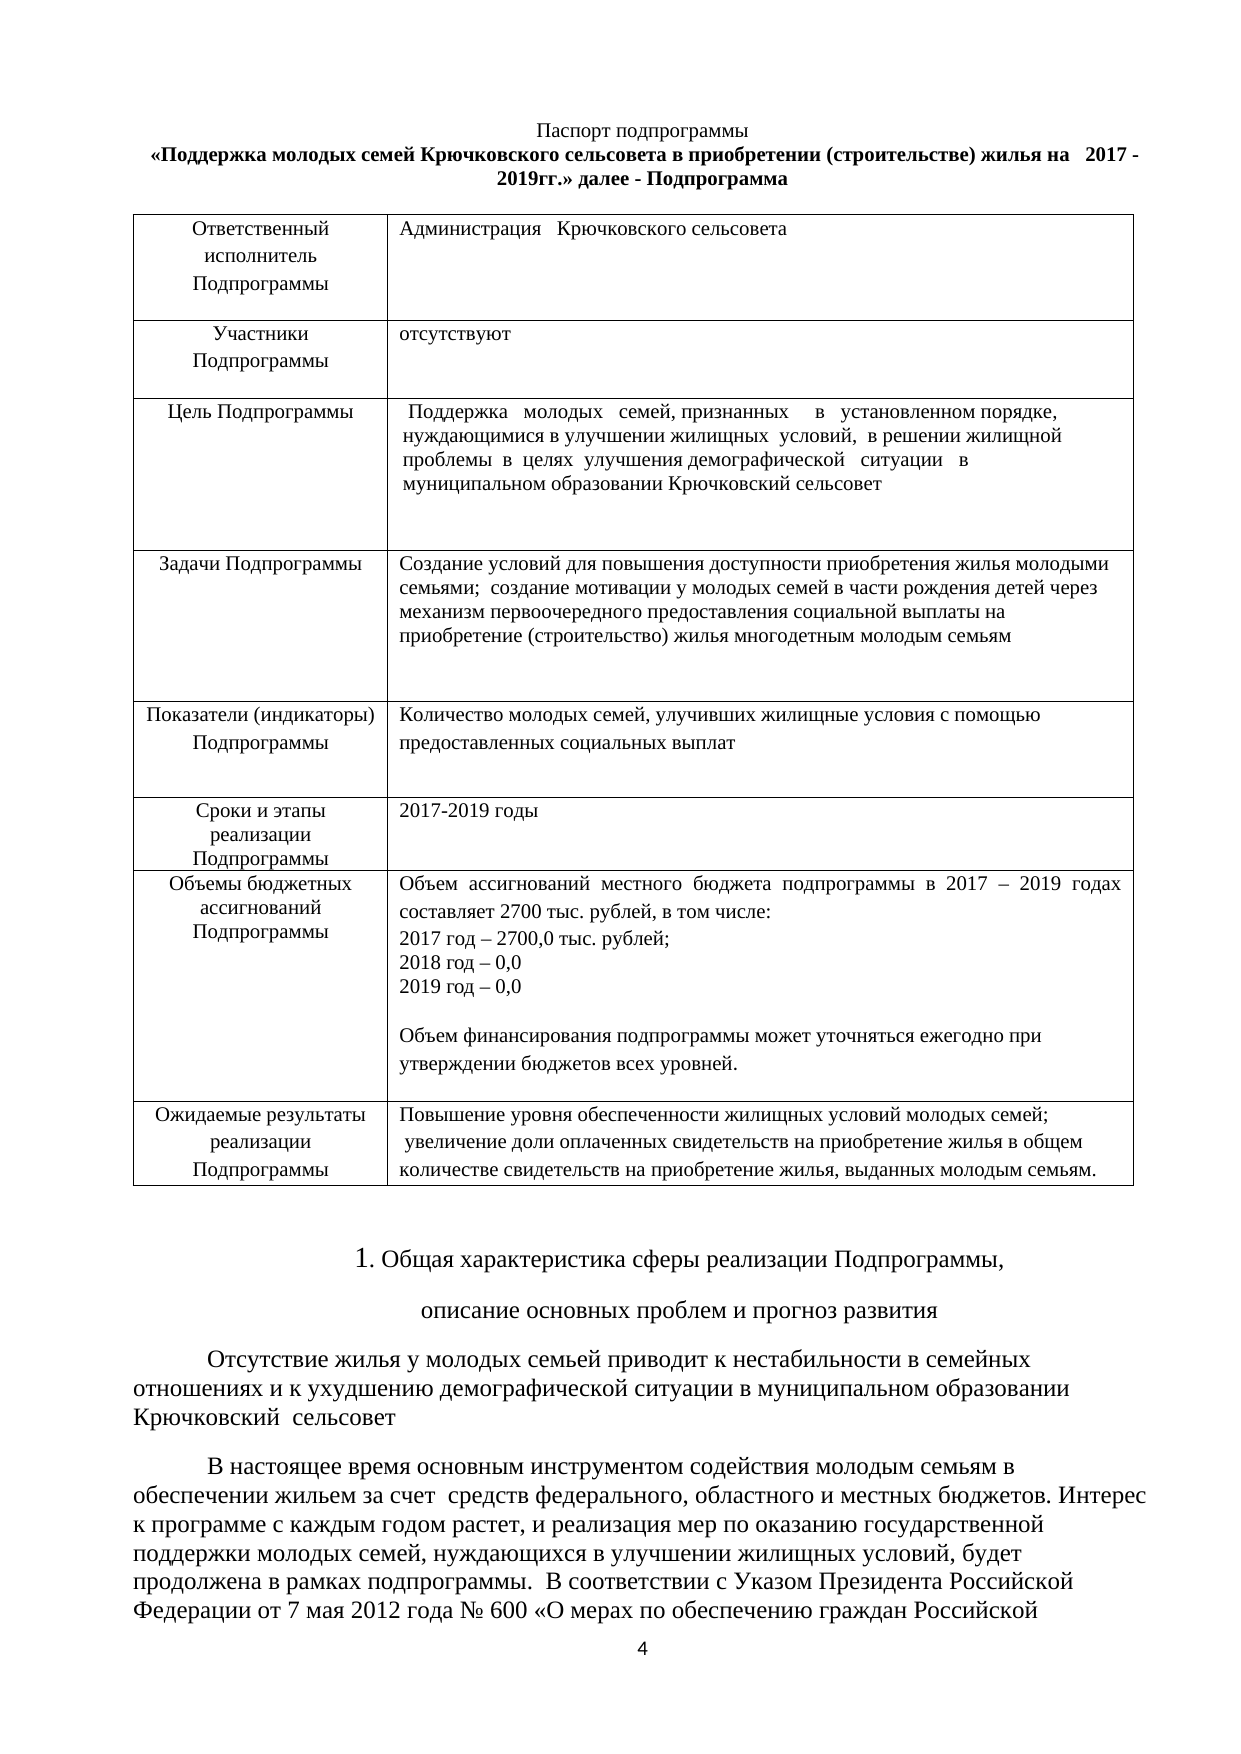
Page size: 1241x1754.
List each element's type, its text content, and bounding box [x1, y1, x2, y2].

text «Поддержка молодых семей Крючковского сельсовета в приобретении (строительстве) жилья на 2017 -2019гг.» далее - Подпрограмма [133, 142, 1152, 190]
table_cell отсутствуют [388, 321, 1133, 398]
table_header Ответственный исполнитель Подпрограммы [134, 215, 387, 320]
table_cell Ожидаемые результаты реализации Подпрограммы [134, 1102, 387, 1185]
table_cell Объем ассигнований местного бюджета подпрограммы в 2017 – 2019 годах составляет 2700 тыс. рублей, в том числе: 2017 год – 2700,0 тыс. рублей; 2018 год – 0,0 2019 год – 0,0 Объем финансирования подпрограммы может уточняться ежегодно при утверждении бюджетов всех уровней. [388, 871, 1133, 1101]
text Паспорт подпрограммы [133, 118, 1152, 142]
table_cell Объемы бюджетных ассигнований Подпрограммы [134, 871, 387, 1101]
text Отсутствие жилья у молодых семьей приводит к нестабильности в семейных отношениях и к ухудшению демографической ситуации в муниципальном образовании Крючковский сельсовет [133, 1344, 1152, 1431]
table_cell Участники Подпрограммы [134, 321, 387, 398]
text 1. Общая характеристика сферы реализации Подпрограммы, [133, 1240, 1152, 1274]
table_cell Сроки и этапы реализации Подпрограммы [134, 798, 387, 870]
table_cell Создание условий для повышения доступности приобретения жилья молодыми семьями; создание мотивации у молодых семей в части рождения детей через механизм первоочередного предоставления социальной выплаты на приобретение (строительство) жилья многодетным молодым семьям [388, 551, 1133, 701]
table_cell Повышение уровня обеспеченности жилищных условий молодых семей; увеличение доли оплаченных свидетельств на приобретение жилья в общем количестве свидетельств на приобретение жилья, выданных молодым семьям. [388, 1102, 1133, 1185]
text описание основных проблем и прогноз развития [133, 1295, 1152, 1323]
table_cell Задачи Подпрограммы [134, 551, 387, 701]
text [133, 1451, 1152, 1624]
table_cell Показатели (индикаторы) Подпрограммы [134, 702, 387, 797]
table_cell Цель Подпрограммы [134, 399, 387, 550]
table_cell Количество молодых семей, улучивших жилищные условия с помощью предоставленных социальных выплат [388, 702, 1133, 797]
table_cell 2017-2019 годы [388, 798, 1133, 870]
table_header Администрация Крючковского сельсовета [388, 215, 1133, 320]
table_cell Поддержка молодых семей, признанных в установленном порядке, нуждающимися в улучшении жилищных условий, в решении жилищной проблемы в целях улучшения демографической ситуации в муниципальном образовании Крючковский сельсовет [388, 399, 1133, 550]
